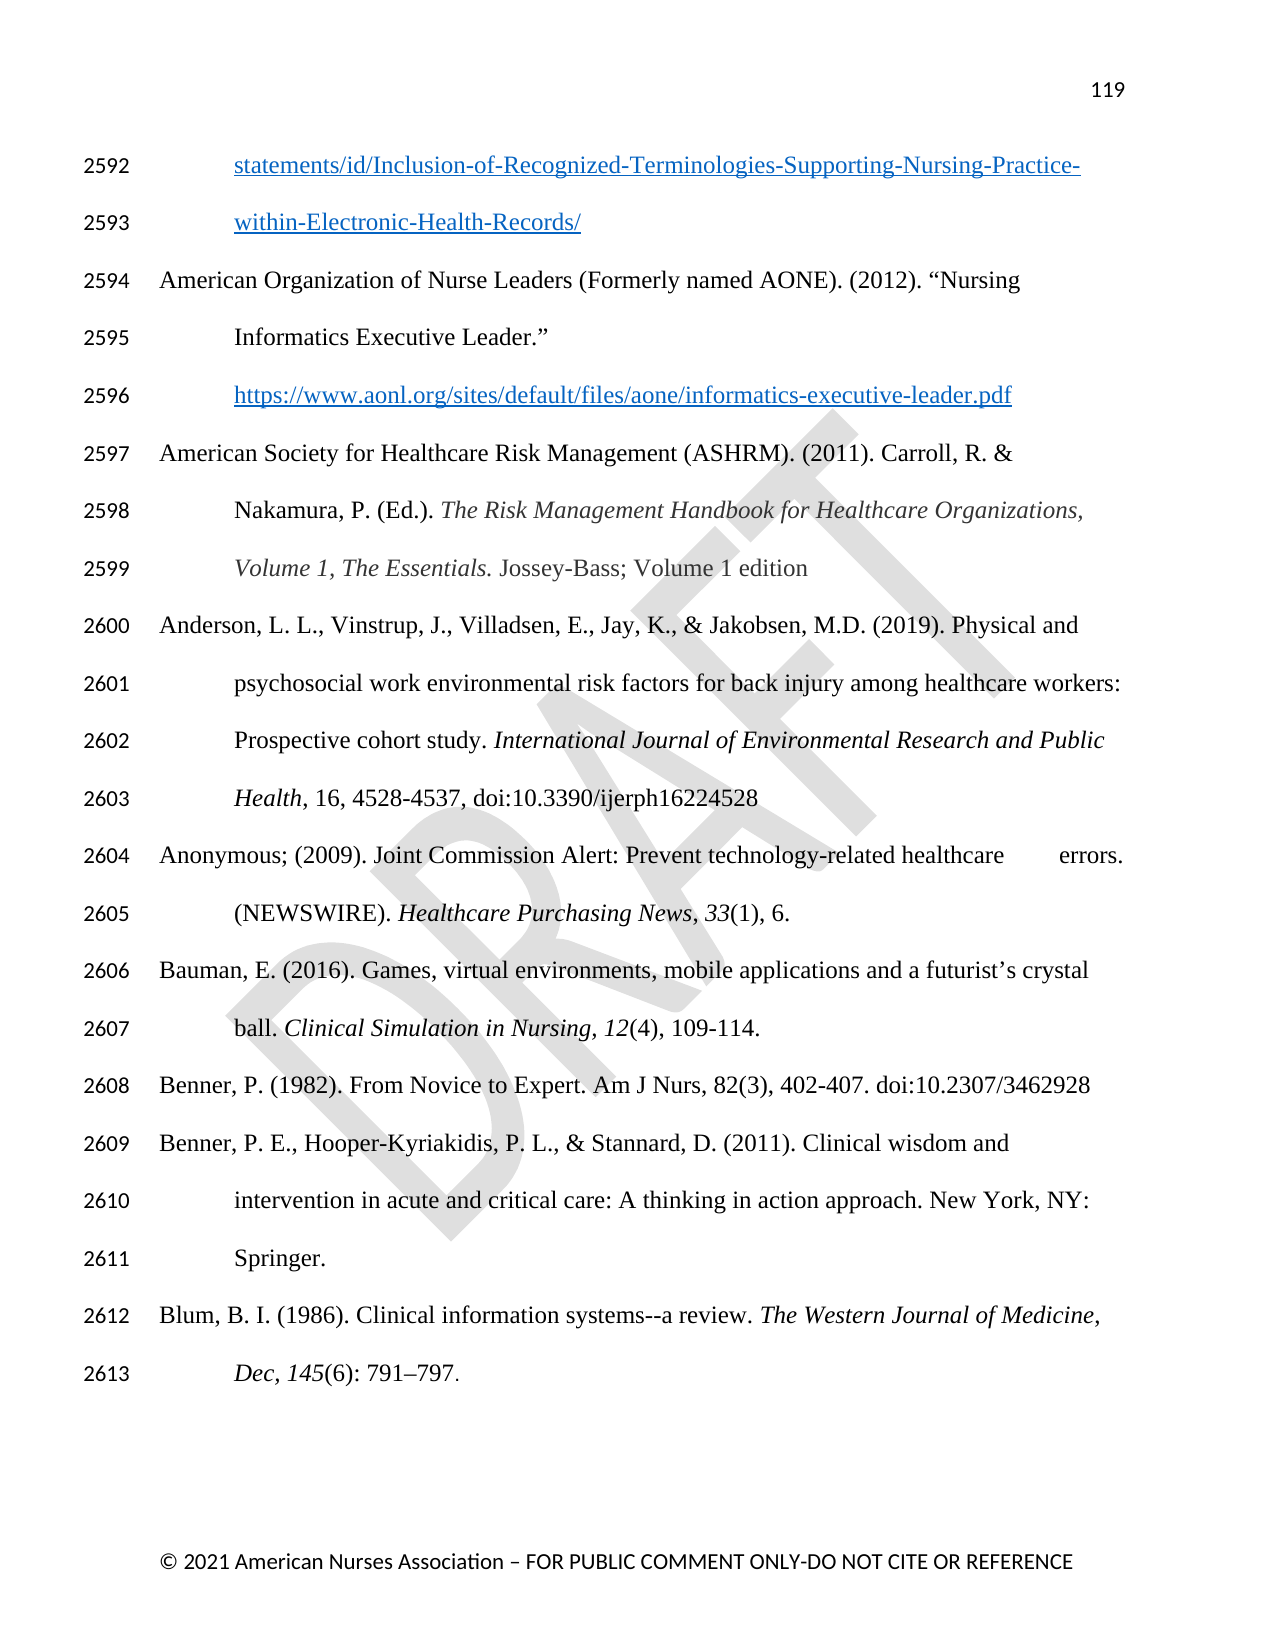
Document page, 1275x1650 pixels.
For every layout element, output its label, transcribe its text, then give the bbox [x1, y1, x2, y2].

text Anderson, L. L., Vinstrup, J., Villadsen, E., Jay, K., & Jakobsen, M.D. (2019). Physical and psychosocial work environmental risk factors for back injury among healthcare workers: Prospective cohort study. International Journal of Environmental Research and Public Health, 16, 4528-4537, doi:10.3390/ijerph16224528 [159, 610, 1125, 812]
text Bauman, E. (2016). Games, virtual environments, mobile applications and a futurist’s crystal [159, 955, 1125, 984]
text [159, 150, 1125, 236]
text Blum, B. I. (1986). Clinical information systems--a review. The Western Journal of Medicine, Dec, 145(6): 791–797. [159, 1300, 1125, 1387]
text American Society for Healthcare Risk Management (ASHRM). (2011). Carroll, R. & Nakamura, P. (Ed.). The Risk Management Handbook for Healthcare Organizations, Volume 1, The Essentials. Jossey-Bass; Volume 1 edition [159, 438, 1125, 582]
text American Organization of Nurse Leaders (Formerly named AONE). (2012). “Nursing Informatics Executive Leader.” https://www.aonl.org/sites/default/files/aone/informatics-executive-leader.pdf [159, 265, 1125, 409]
text ball. Clinical Simulation in Nursing, 12(4), 109-114. [234, 1013, 1125, 1042]
text Benner, P. E., Hooper-Kyriakidis, P. L., & Stannard, D. (2011). Clinical wisdom and intervention in acute and critical care: A thinking in action approach. New York, NY: Springer. [159, 1128, 1125, 1272]
text Anonymous; (2009). Joint Commission Alert: Prevent technology-related healthcare errors. (NEWSWIRE). Healthcare Purchasing News, 33(1), 6. [159, 840, 1125, 927]
text Benner, P. (1982). From Novice to Expert. Am J Nurs, 82(3), 402-407. doi:10.2307/3462928 [159, 1070, 1125, 1099]
